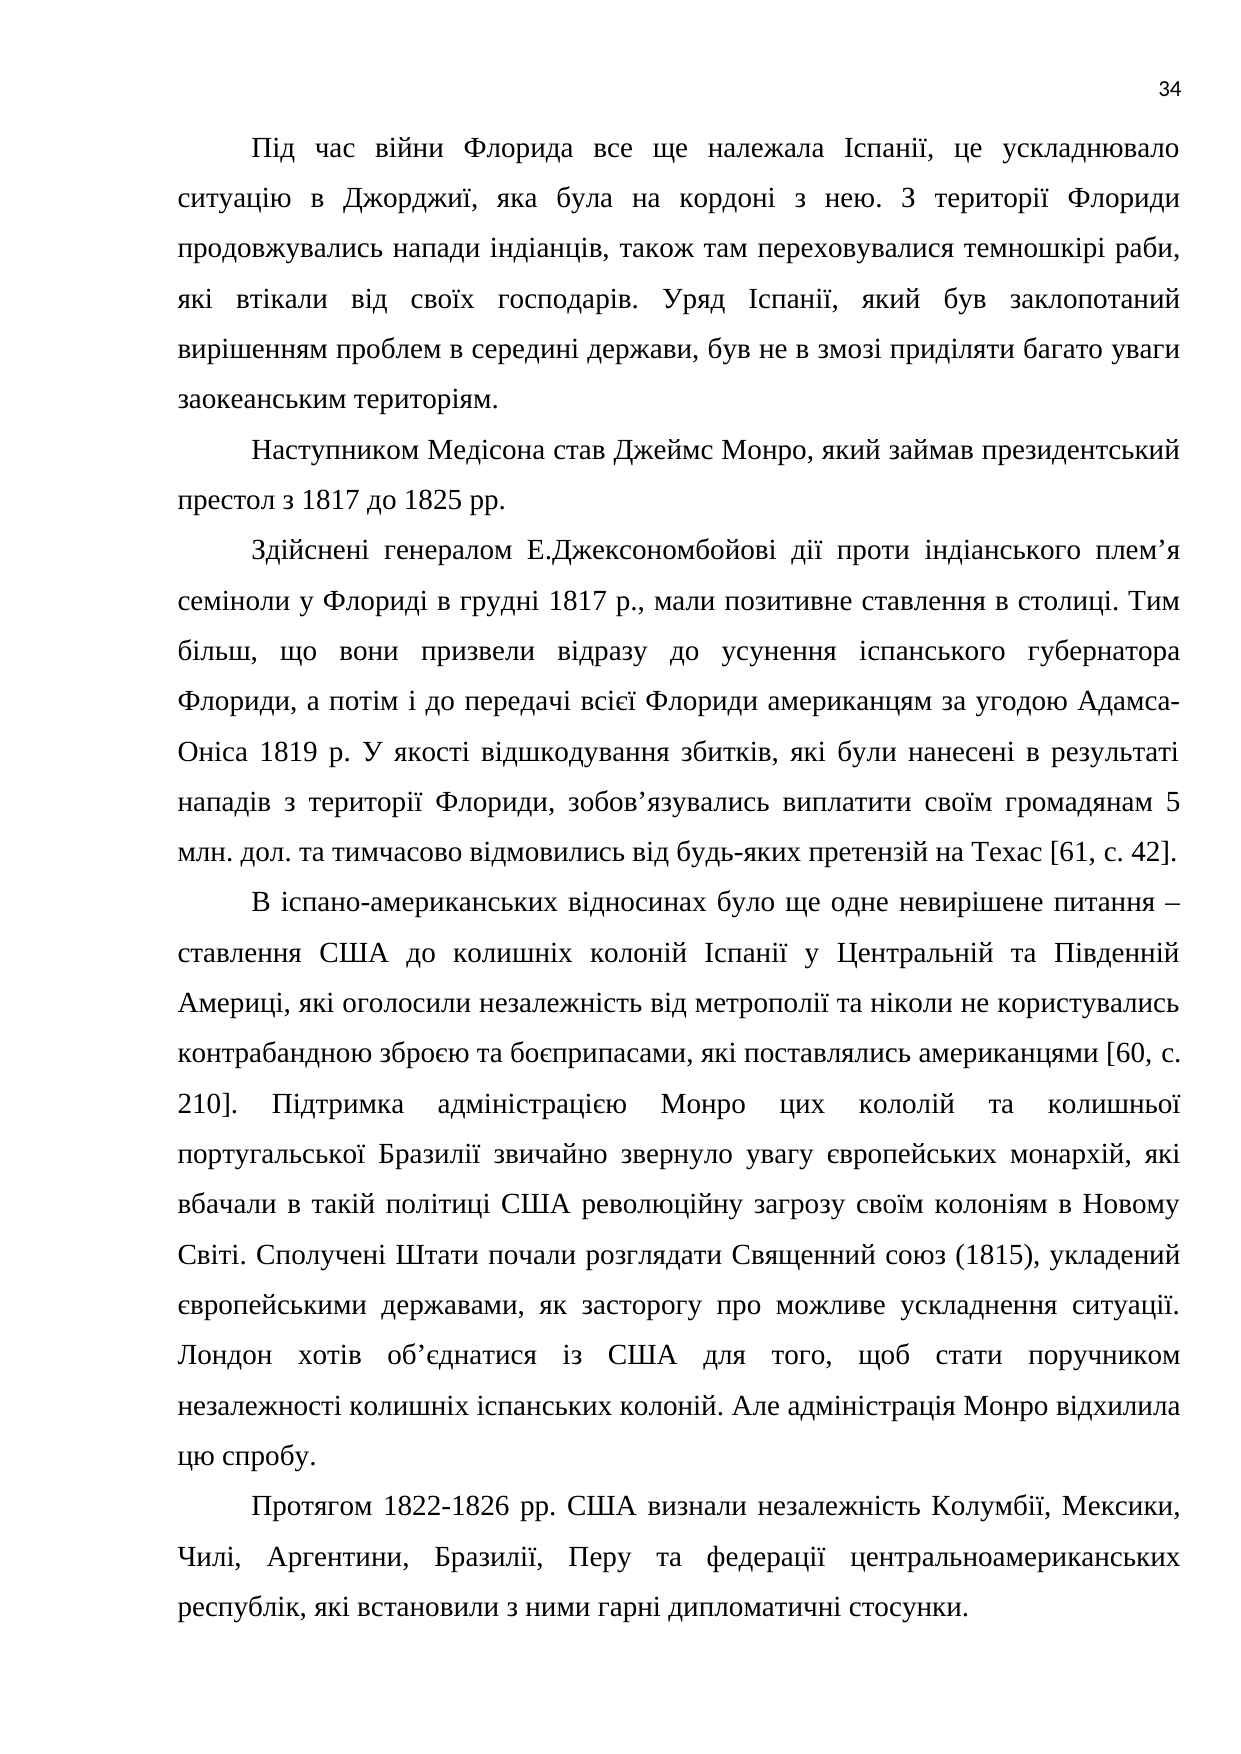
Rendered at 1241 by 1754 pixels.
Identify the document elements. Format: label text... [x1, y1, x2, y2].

text Протягом 1822-1826 рр. США визнали незалежність Колумбії, Мексики, Чилі, Аргентини, Бразилії, Перу та федерації центральноамериканських республік, які встановили з ними гарні дипломатичні стосунки. [177, 1488, 1181, 1622]
text Під час війни Флорида все ще належала Іспанії, це ускладнювало ситуацію в Джорджиї, яка була на кордоні з нею. З території Флориди продовжувались напади індіанців, також там переховувалися темношкірі раби, які втікали від своїх господарів. Уряд Іспанії, який був заклопотаний вирішенням проблем в середині держави, був не в змозі приділяти багато уваги заокеанським територіям. [177, 130, 1181, 415]
text В іспано-американських відносинах було ще одне невирішене питання – ставлення США до колишніх колоній Іспанії у Центральній та Південній Америці, які оголосили незалежність від метрополії та ніколи не користувались контрабандною зброєю та боєприпасами, які поставлялись американцями [60, c. 210]. Підтримка адміністрацією Монро цих кололій та колишньої португальської Бразилії звичайно звернуло увагу європейських монархій, які вбачали в такій політиці США революційну загрозу своїм колоніям в Новому Світі. Сполучені Штати почали розглядати Священний союз (1815), укладений європейськими державами, як засторогу про можливе ускладнення ситуації. Лондон хотів об’єднатися із США для того, щоб стати поручником незалежності колишніх іспанських колоній. Але адміністрація Монро відхилила цю спробу. [177, 884, 1181, 1472]
text Здійснені генералом Е.Джексономбойові дії проти індіанського плем’я семіноли у Флориді в грудні 1817 р., мали позитивне ставлення в столиці. Тим більш, що вони призвели відразу до усунення іспанського губернатора Флориди, а потім і до передачі всієї Флориди американцям за угодою Адамса-Оніса 1819 р. У якості відшкодування збитків, які були нанесені в результаті нападів з території Флориди, зобов’язувались виплатити своїм громадянам 5 млн. дол. та тимчасово відмовились від будь-яких претензій на Техас [61, c. 42]. [177, 532, 1181, 868]
text Наступником Медісона став Джеймс Монро, який займав президентський престол з 1817 до 1825 рр. [177, 432, 1181, 516]
